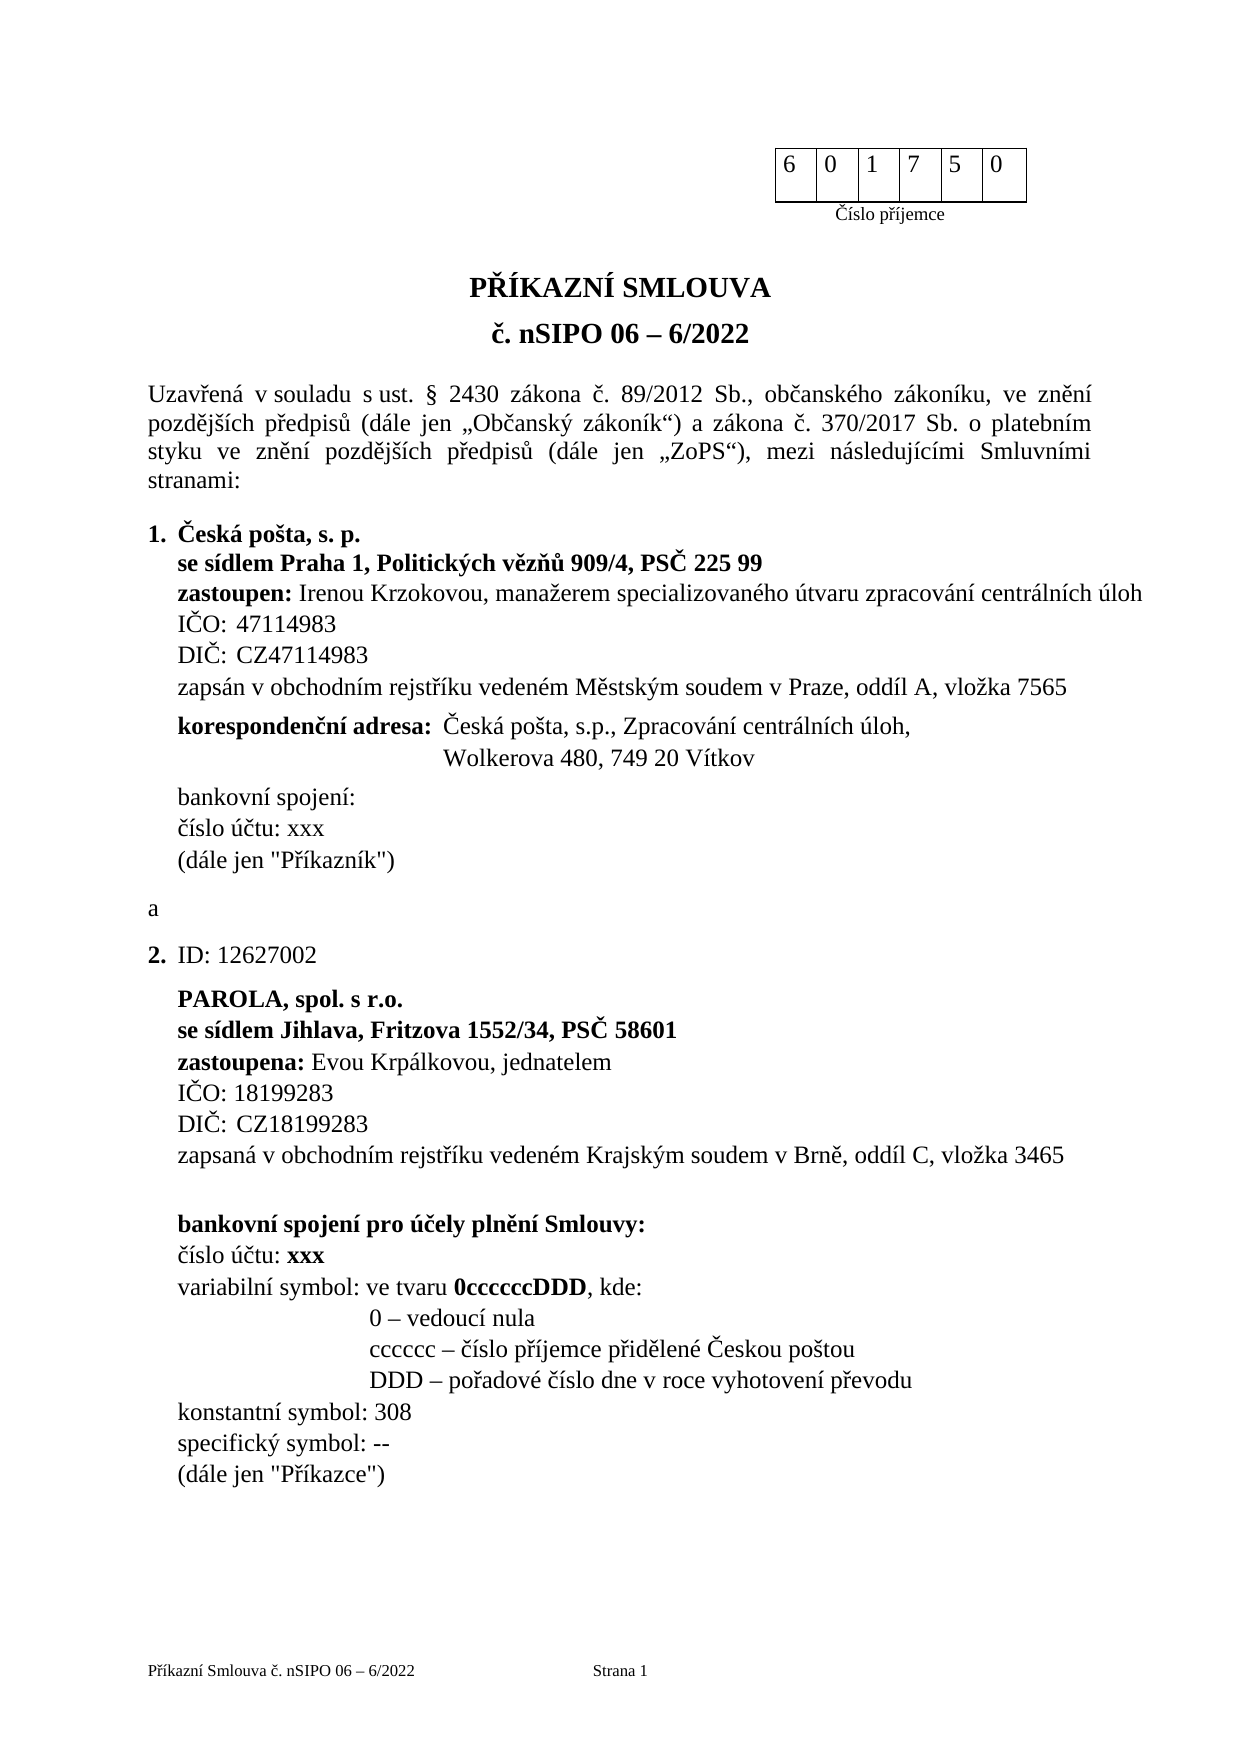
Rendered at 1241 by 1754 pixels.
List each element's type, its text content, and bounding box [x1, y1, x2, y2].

table_header 1 [859, 149, 899, 201]
text DIČ: CZ18199283 [177, 1108, 1093, 1139]
text 0 – vedoucí nula cccccc – číslo příjemce přidělené Českou poštou DDD – pořadové číslo dne v roce vyhotovení převodu konstantní symbol: 308 specifický symbol: -- [177, 1301, 1093, 1458]
text č. nSIPO 06 – 6/2022 [148, 317, 1093, 350]
text PAROLA, spol. s r.o. [177, 983, 1093, 1014]
table_header 0 [817, 149, 858, 201]
text (dále jen "Příkazce") [148, 1458, 1093, 1489]
table_header 6 [776, 149, 816, 201]
text se sídlem Praha 1, Politických vězňů 909/4, PSČ 225 99 [177, 548, 974, 576]
text číslo účtu: xxx [177, 812, 1093, 843]
text variabilní symbol: ve tvaru 0ccccccDDD, kde: [177, 1270, 1093, 1301]
text zapsaná v obchodním rejstříku vedeném Krajským soudem v Brně, oddíl C, vložka 3465 [177, 1139, 1093, 1170]
table_header 0 [983, 149, 1026, 201]
text IČO: 47114983 [177, 608, 1093, 639]
text IČO: 18199283 [177, 1076, 1093, 1108]
text bankovní spojení pro účely plnění Smlouvy: [177, 1208, 1093, 1239]
table_header 7 [900, 149, 941, 201]
text zapsán v obchodním rejstříku vedeném Městským soudem v Praze, oddíl A, vložka 7565 [177, 670, 1093, 701]
text zastoupena: Evou Krpálkovou, jednatelem [177, 1045, 1093, 1076]
text bankovní spojení: [177, 781, 1093, 812]
text se sídlem Jihlava, Fritzova 1552/34, PSČ 58601 [177, 1014, 1093, 1045]
title PŘÍKAZNÍ Smlouva [148, 271, 1093, 304]
text Číslo příjemce [148, 202, 945, 224]
table_header 5 [942, 149, 982, 201]
text DIČ: CZ47114983 [177, 639, 1093, 670]
text korespondenční adresa: Česká pošta, s.p., Zpracování centrálních úloh, [177, 710, 1122, 741]
text zastoupen: Irenou Krzokovou, manažerem specializovaného útvaru zpracování centrálních úloh [177, 576, 1152, 608]
text a [148, 891, 1093, 922]
text číslo účtu: xxx [177, 1239, 1093, 1270]
text (dále jen "Příkazník") [177, 843, 1093, 874]
text Uzavřená v souladu s ust. § 2430 zákona č. 89/2012 Sb., občanského zákoníku, ve znění pozdějších předpisů (dále jen „Občanský zákoník“) a zákona č. 370/2017 Sb. o platebním styku ve znění pozdějších předpisů (dále jen „ZoPS“), mezi následujícími Smluvními stranami: [148, 379, 1093, 494]
text 1. Česká pošta, s. p. [148, 519, 974, 548]
text Wolkerova 480, 749 20 Vítkov [148, 741, 1093, 772]
text 2. ID: 12627002 [148, 939, 1093, 970]
